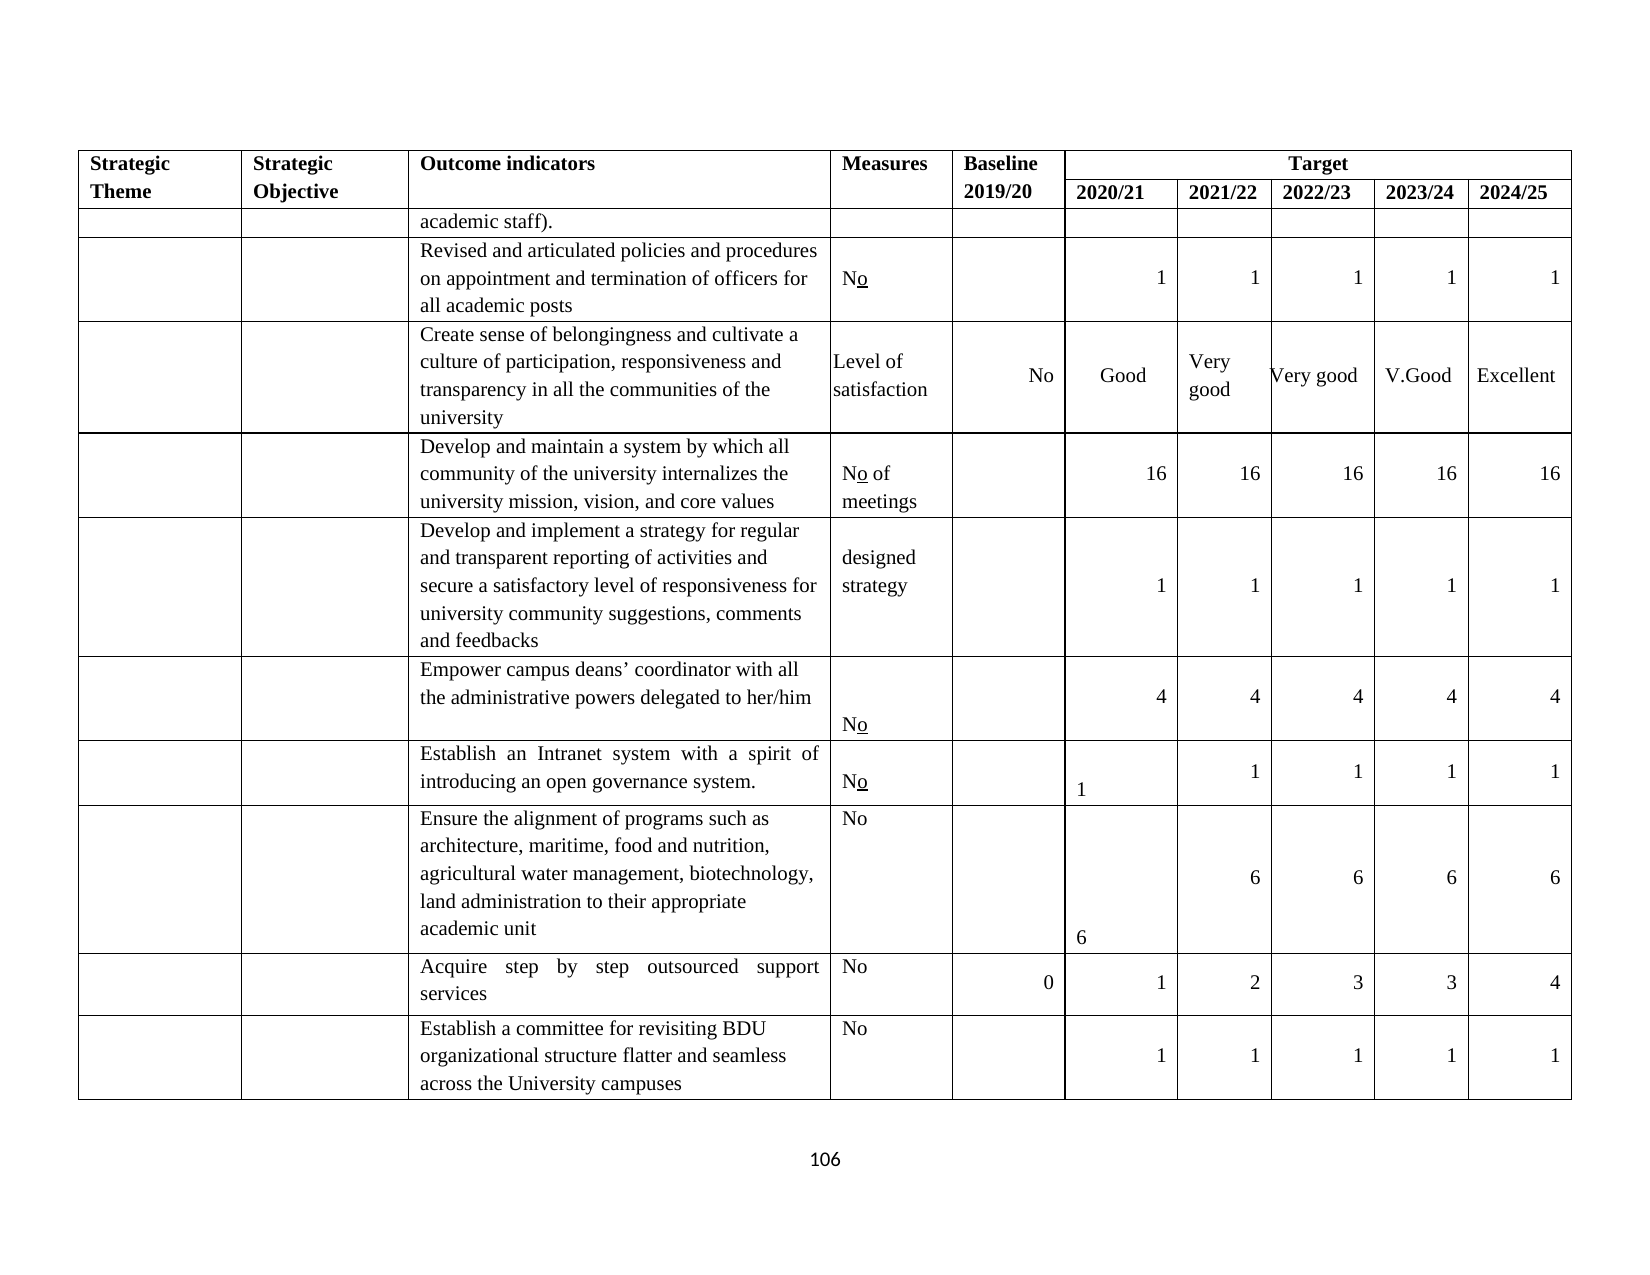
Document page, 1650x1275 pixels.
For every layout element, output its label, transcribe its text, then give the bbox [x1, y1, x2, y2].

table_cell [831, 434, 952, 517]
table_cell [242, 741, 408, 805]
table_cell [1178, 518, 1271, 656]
table_cell 2021/22 [1178, 180, 1271, 208]
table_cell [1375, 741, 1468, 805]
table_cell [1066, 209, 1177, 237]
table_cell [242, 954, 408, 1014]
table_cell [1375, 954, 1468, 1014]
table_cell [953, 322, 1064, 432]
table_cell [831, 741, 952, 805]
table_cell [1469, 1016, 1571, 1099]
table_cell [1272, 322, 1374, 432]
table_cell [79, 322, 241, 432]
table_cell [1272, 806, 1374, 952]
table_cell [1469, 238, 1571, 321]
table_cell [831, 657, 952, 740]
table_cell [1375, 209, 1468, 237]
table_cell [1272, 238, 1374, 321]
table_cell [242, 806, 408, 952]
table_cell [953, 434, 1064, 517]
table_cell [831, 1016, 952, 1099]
table_header Strategic Theme [79, 151, 241, 208]
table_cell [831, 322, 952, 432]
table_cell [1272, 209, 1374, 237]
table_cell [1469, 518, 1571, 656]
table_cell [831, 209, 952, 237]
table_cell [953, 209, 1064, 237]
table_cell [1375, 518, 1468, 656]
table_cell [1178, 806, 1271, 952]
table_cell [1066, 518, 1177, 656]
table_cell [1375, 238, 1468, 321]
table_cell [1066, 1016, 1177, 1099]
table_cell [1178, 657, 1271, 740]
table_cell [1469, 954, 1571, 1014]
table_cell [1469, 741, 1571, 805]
table_header Outcome indicators [409, 151, 830, 208]
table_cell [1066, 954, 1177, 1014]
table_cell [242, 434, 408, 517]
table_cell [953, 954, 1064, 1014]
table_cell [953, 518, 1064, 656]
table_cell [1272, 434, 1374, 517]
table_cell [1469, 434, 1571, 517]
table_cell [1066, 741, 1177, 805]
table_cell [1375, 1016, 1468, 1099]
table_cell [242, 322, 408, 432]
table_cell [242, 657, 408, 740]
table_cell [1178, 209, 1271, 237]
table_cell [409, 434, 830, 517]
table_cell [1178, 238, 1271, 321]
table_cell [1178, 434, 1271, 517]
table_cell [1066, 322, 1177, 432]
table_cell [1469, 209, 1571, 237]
table_cell 2023/24 [1375, 180, 1468, 208]
table_header Strategic Objective [242, 151, 408, 208]
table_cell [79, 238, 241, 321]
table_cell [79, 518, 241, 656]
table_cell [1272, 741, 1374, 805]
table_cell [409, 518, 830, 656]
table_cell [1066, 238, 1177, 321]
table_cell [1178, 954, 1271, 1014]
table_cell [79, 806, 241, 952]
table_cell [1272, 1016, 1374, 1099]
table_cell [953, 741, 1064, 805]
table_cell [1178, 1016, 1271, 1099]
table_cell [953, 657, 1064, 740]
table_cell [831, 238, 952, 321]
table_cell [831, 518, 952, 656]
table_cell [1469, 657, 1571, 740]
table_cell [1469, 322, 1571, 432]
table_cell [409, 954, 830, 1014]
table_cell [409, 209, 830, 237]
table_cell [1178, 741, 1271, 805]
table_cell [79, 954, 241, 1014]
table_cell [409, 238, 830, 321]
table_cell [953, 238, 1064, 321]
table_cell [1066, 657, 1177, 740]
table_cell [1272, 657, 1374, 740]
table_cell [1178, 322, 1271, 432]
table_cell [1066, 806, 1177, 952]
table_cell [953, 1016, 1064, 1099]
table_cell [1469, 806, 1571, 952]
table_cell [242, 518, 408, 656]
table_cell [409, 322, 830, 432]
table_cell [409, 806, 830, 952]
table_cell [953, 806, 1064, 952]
table_header Baseline 2019/20 [953, 151, 1064, 208]
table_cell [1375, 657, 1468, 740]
table_cell 2022/23 [1272, 180, 1374, 208]
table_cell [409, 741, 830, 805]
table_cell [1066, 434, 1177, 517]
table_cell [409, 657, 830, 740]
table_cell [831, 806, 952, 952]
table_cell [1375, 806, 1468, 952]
table_header Target [1066, 151, 1571, 179]
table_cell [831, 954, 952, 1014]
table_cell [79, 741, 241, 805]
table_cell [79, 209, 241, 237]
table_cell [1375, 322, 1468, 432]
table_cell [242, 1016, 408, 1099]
table_cell 2020/21 [1066, 180, 1177, 208]
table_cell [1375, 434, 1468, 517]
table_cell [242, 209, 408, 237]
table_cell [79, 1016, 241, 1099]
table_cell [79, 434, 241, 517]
table_cell 2024/25 [1469, 180, 1571, 208]
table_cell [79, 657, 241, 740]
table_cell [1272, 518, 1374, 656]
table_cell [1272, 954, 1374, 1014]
table_header Measures [831, 151, 952, 208]
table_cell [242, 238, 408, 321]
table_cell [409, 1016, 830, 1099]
